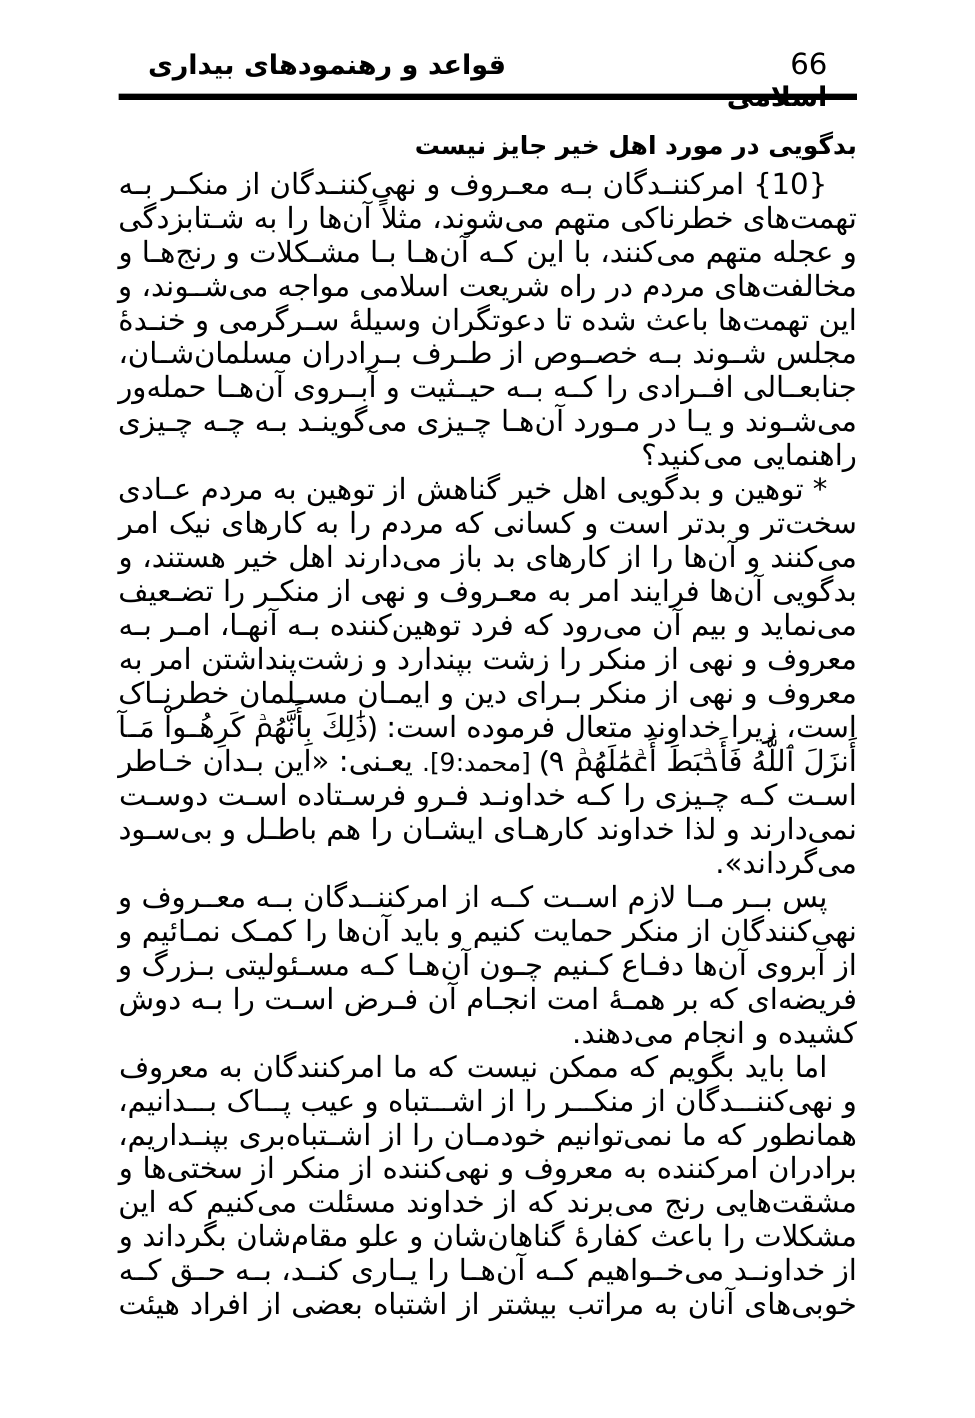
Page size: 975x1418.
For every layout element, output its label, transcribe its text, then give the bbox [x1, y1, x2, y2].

text * توهین و بدگویی اهل خیر گناهش از توهین به مردم عادی سخت‌تر و بدتر است و کسانی که مردم را به کارهای نیک امر می‌کنند و آن‌ها را از کارهای بد باز می‌دارند اهل خیر هستند، و بدگویی آن‌ها فرایند امر به معروف و نهی از منکر را تضعیف می‌نماید و بیم آن می‌رود که فرد توهین‌کننده به آنها، امر به معروف و نهی از منکر را زشت بپندارد و زشت‌پنداشتن امر به معروف و نهی از منکر برای دین و ایمان مسلمان خطرناک است، زیرا خداوند متعال فرموده است: ﴿ذَٰلِكَ بِأَنَّهُمۡ كَرِهُواْ مَآ أَنزَلَ ٱللَّهُ فَأَحۡبَطَ أَعۡمَٰلَهُمۡ ٩﴾ [محمد:9]. یعنی: «این بدان خاطر است که چیزی را که خداوند فرو فرستاده است دوست نمی‌دارند و لذا خداوند کارهای ایشان را هم باطل و بی‌سود می‌گرداند». [118, 473, 857, 880]
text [118, 1050, 857, 1322]
text بدگویی در مورد اهل خیر جایز نیست [118, 132, 857, 161]
text {10} امرکنندگان به معروف و نهی‌کنندگان از منکر به تهمت‌های خطرناکی متهم می‌شوند، مثلاً آن‌ها را به شتابزدگی و عجله متهم می‌کنند، با این که آن‌ها با مشکلات و رنج‌ها و مخالفت‌های مردم در راه شریعت اسلامی مواجه می‌شوند، و این تهمت‌ها باعث شده تا دعوتگران وسیلۀ سرگرمی و خندۀ مجلس شوند به خصوص از طرف برادران مسلمان‌شان، جنابعالی افرادی را که به حیثیت و آبروی آن‌ها حمله‌ور می‌شوند و یا در مورد آن‌ها چیزی می‌گویند به چه چیزی راهنمایی می‌کنید؟ [118, 167, 857, 473]
text پس بر ما لازم است که از امرکنندگان به معروف و نهی‌کنندگان از منکر حمایت کنیم و باید آن‌ها را کمک نمائیم و از آبروی آن‌ها دفاع کنیم چون آن‌ها که مسئولیتی بزرگ و فریضه‌ای که بر همۀ امت انجام آن فرض است را به دوش کشیده و انجام می‌دهند. [118, 880, 857, 1050]
